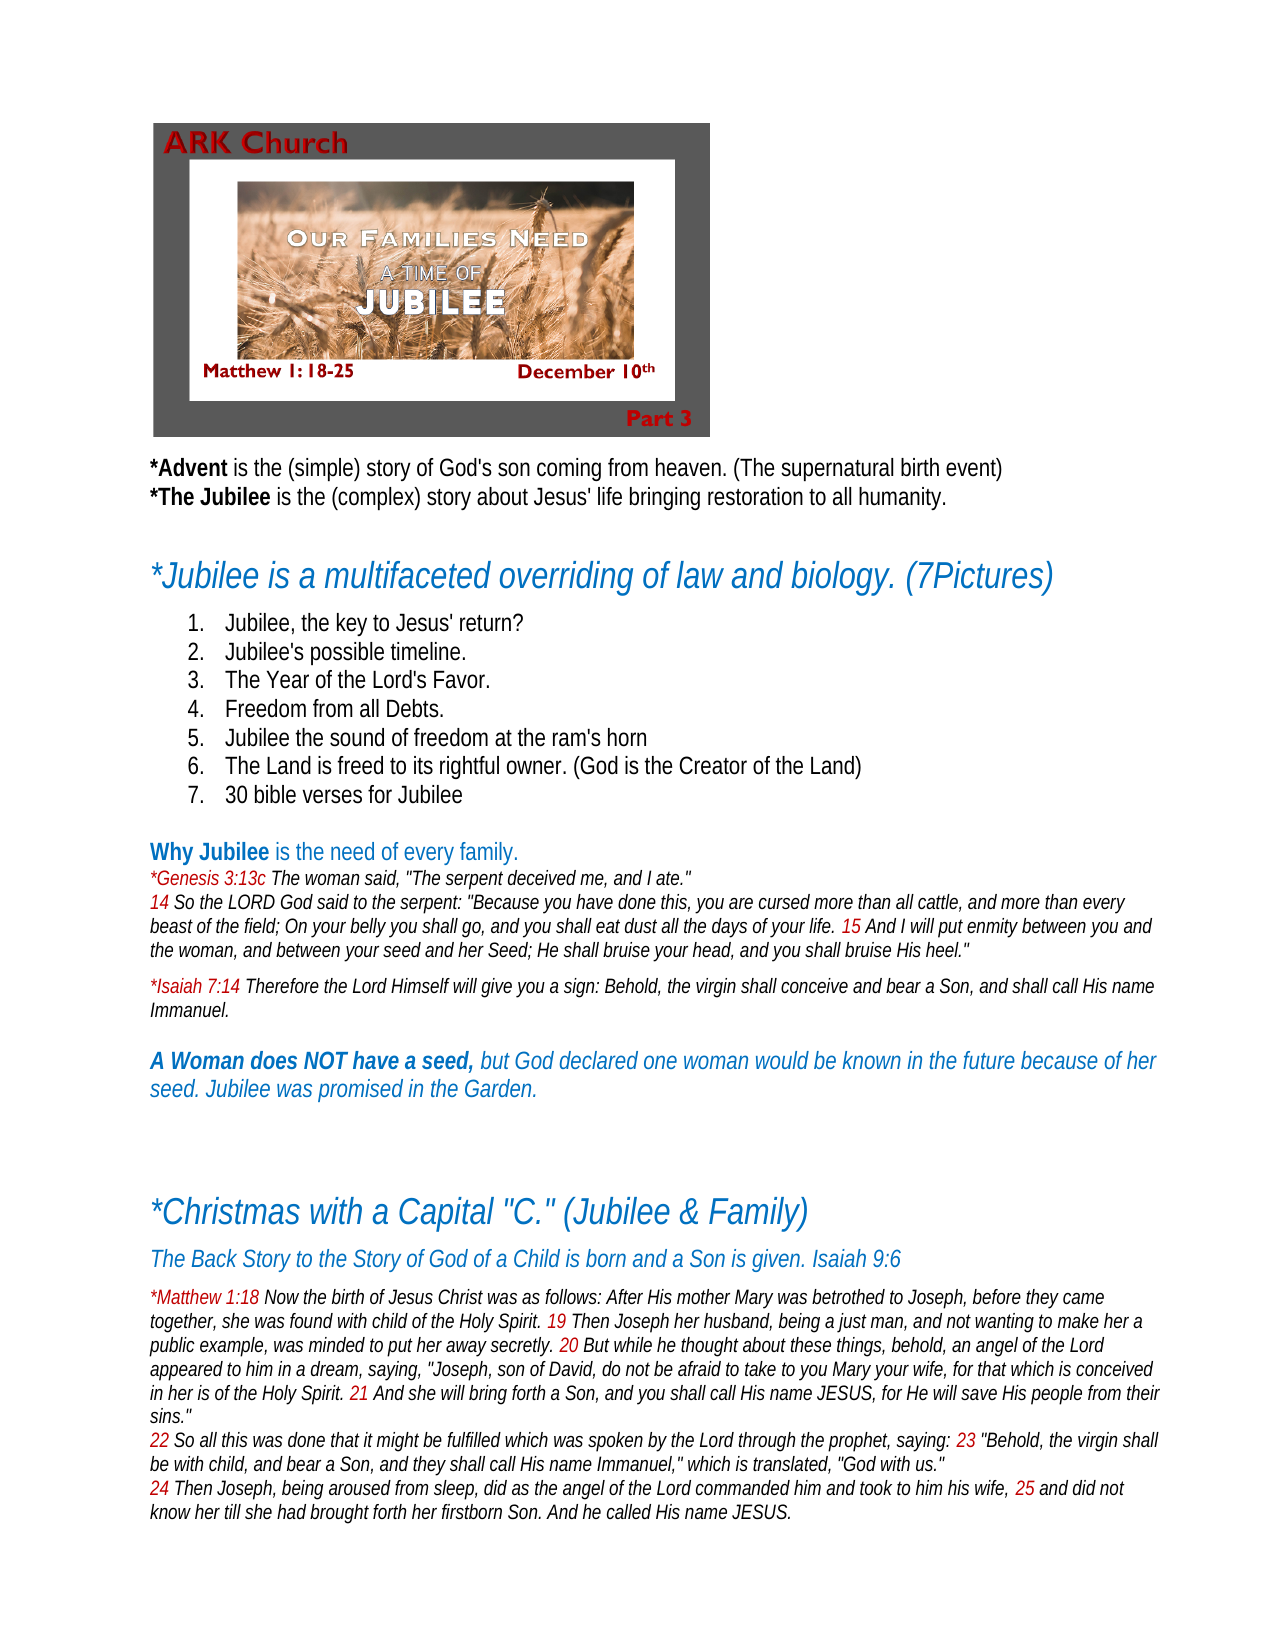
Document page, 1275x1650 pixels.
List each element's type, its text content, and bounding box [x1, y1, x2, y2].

text *Christmas with a Capital "C." (Jubilee & Family) [150, 1189, 1162, 1232]
list The Land is freed to its rightful owner. (God is the Creator of the Land) [150, 751, 1125, 780]
text Why Jubilee is the need of every family. [150, 837, 1162, 866]
text *Genesis 3:13c The woman said, "The serpent deceived me, and I ate." [150, 866, 1162, 890]
text *Advent is the (simple) story of God's son coming from heaven. (The supernatural birth event) [150, 453, 1162, 481]
text 24 Then Joseph, being aroused from sleep, did as the angel of the Lord commanded him and took to him his wife, 25 and did not know her till she had brought forth her firstborn Son. And he called His name JESUS. [150, 1476, 1162, 1524]
text *The Jubilee is the (complex) story about Jesus' life bringing restoration to all humanity. [150, 481, 1162, 510]
text The Back Story to the Story of God of a Child is born and a Son is given. Isaiah 9:6 [150, 1244, 1162, 1273]
list Jubilee's possible timeline. [150, 637, 1125, 665]
picture [153, 123, 710, 437]
list Freedom from all Debts. [150, 694, 1125, 723]
list The Year of the Lord's Favor. [150, 665, 1125, 694]
list 30 bible verses for Jubilee [150, 780, 1125, 809]
text 22 So all this was done that it might be fulfilled which was spoken by the Lord through the prophet, saying: 23 "Behold, the virgin shall be with child, and bear a Son, and they shall call His name Immanuel," which is translated, "God with us." [150, 1428, 1162, 1476]
list Jubilee, the key to Jesus' return? [150, 608, 1125, 637]
list Jubilee the sound of freedom at the ram's horn [150, 723, 1125, 751]
text *Jubilee is a multifaceted overriding of law and biology. (7Pictures) [150, 553, 1162, 596]
text *Matthew 1:18 Now the birth of Jesus Christ was as follows: After His mother Mary was betrothed to Joseph, before they came together, she was found with child of the Holy Spirit. 19 Then Joseph her husband, being a just man, and not wanting to make her a public example, was minded to put her away secretly. 20 But while he thought about these things, behold, an angel of the Lord appeared to him in a dream, saying, "Joseph, son of David, do not be afraid to take to you Mary your wife, for that which is conceived in her is of the Holy Spirit. 21 And she will bring forth a Son, and you shall call His name JESUS, for He will save His people from their sins." [150, 1284, 1162, 1428]
text A Woman does NOT have a seed, but God declared one woman would be known in the future because of her seed. Jubilee was promised in the Garden. [150, 1046, 1162, 1103]
text 14 So the LORD God said to the serpent: "Because you have done this, you are cursed more than all cattle, and more than every beast of the field; On your belly you shall go, and you shall eat dust all the days of your life. 15 And I will put enmity between you and the woman, and between your seed and her Seed; He shall bruise your head, and you shall bruise His heel." [150, 890, 1162, 962]
text *Isaiah 7:14 Therefore the Lord Himself will give you a sign: Behold, the virgin shall conceive and bear a Son, and shall call His name Immanuel. [150, 974, 1162, 1022]
